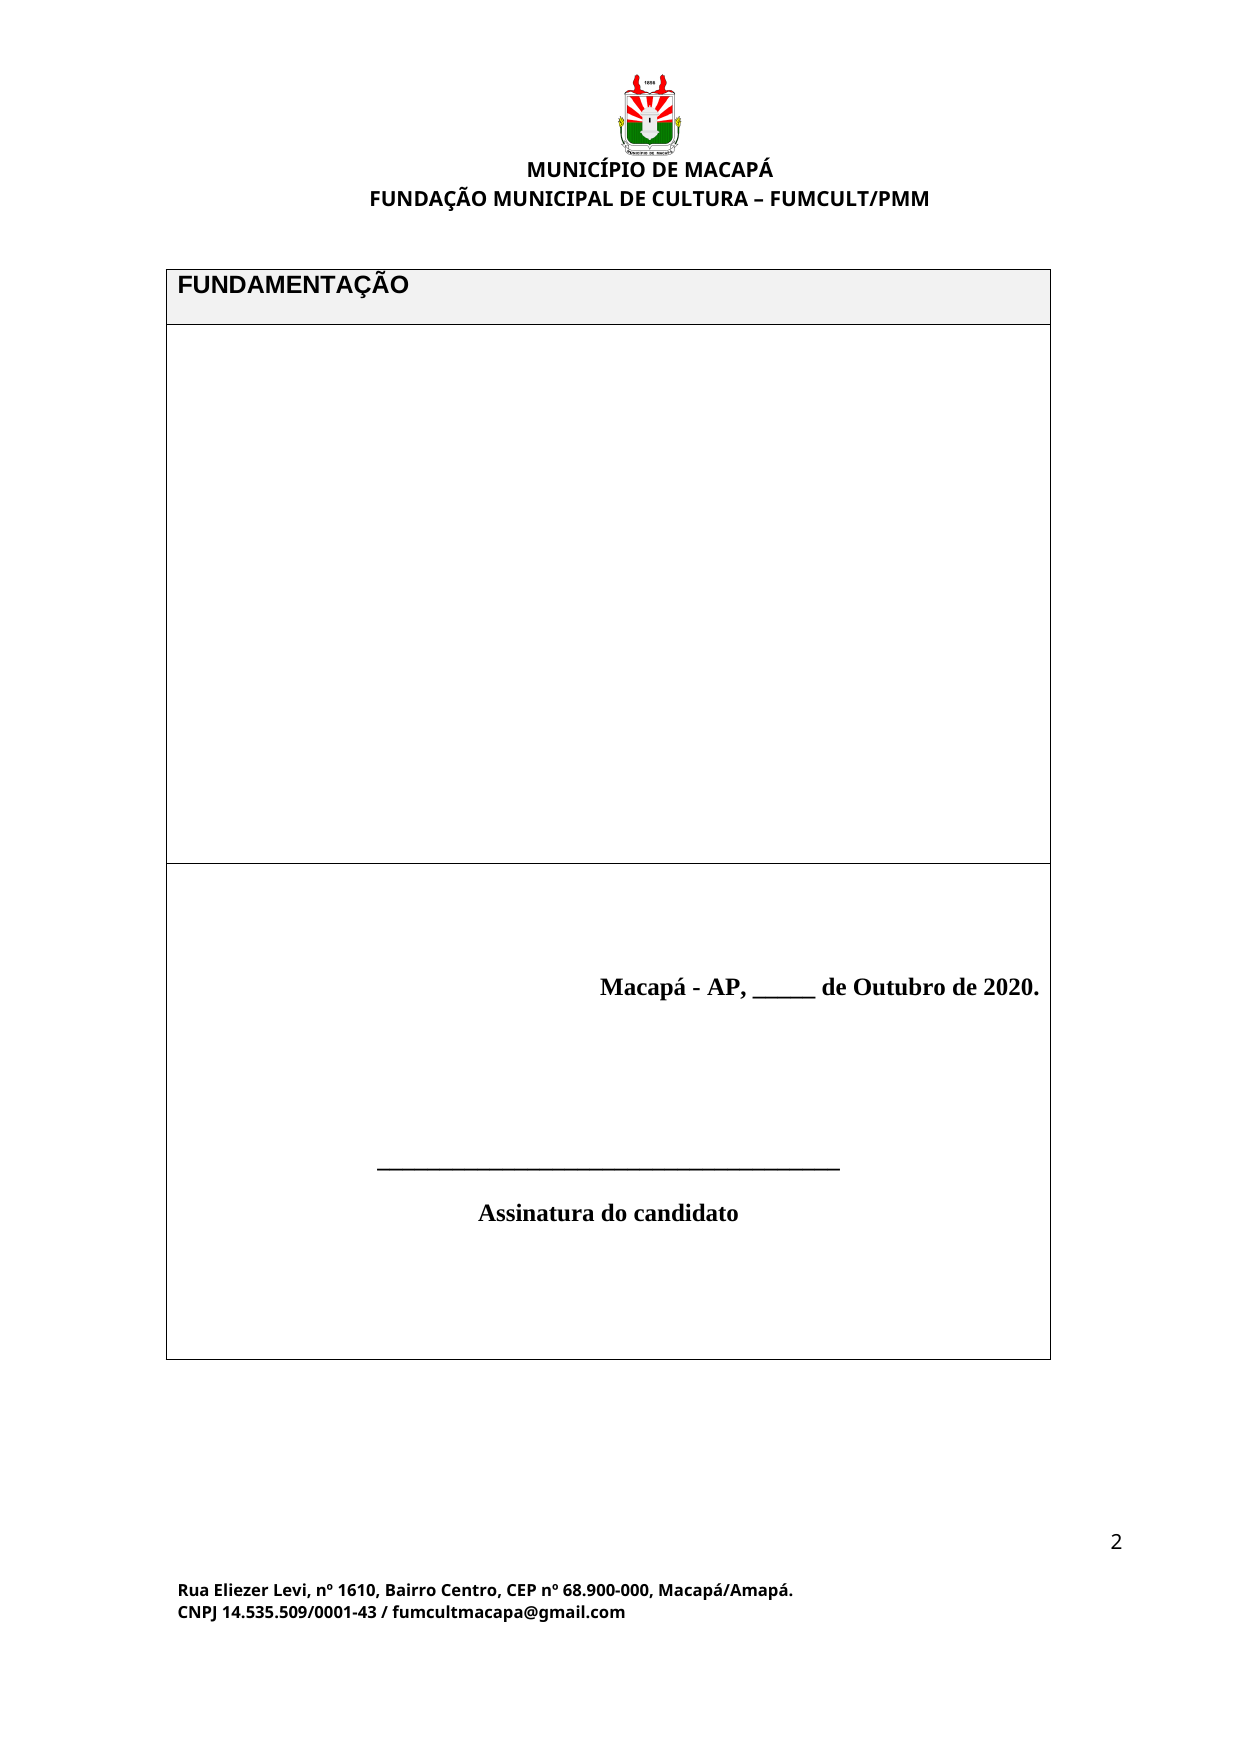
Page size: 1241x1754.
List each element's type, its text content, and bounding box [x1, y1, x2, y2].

table_cell [167, 325, 1050, 863]
table_cell FUNDAMENTAÇÃO [167, 270, 1050, 324]
table_cell Macapá - AP, _____ de Outubro de 2020. _____________________________________ Assinatura do candidato [167, 864, 1050, 1359]
picture [617, 73, 682, 156]
